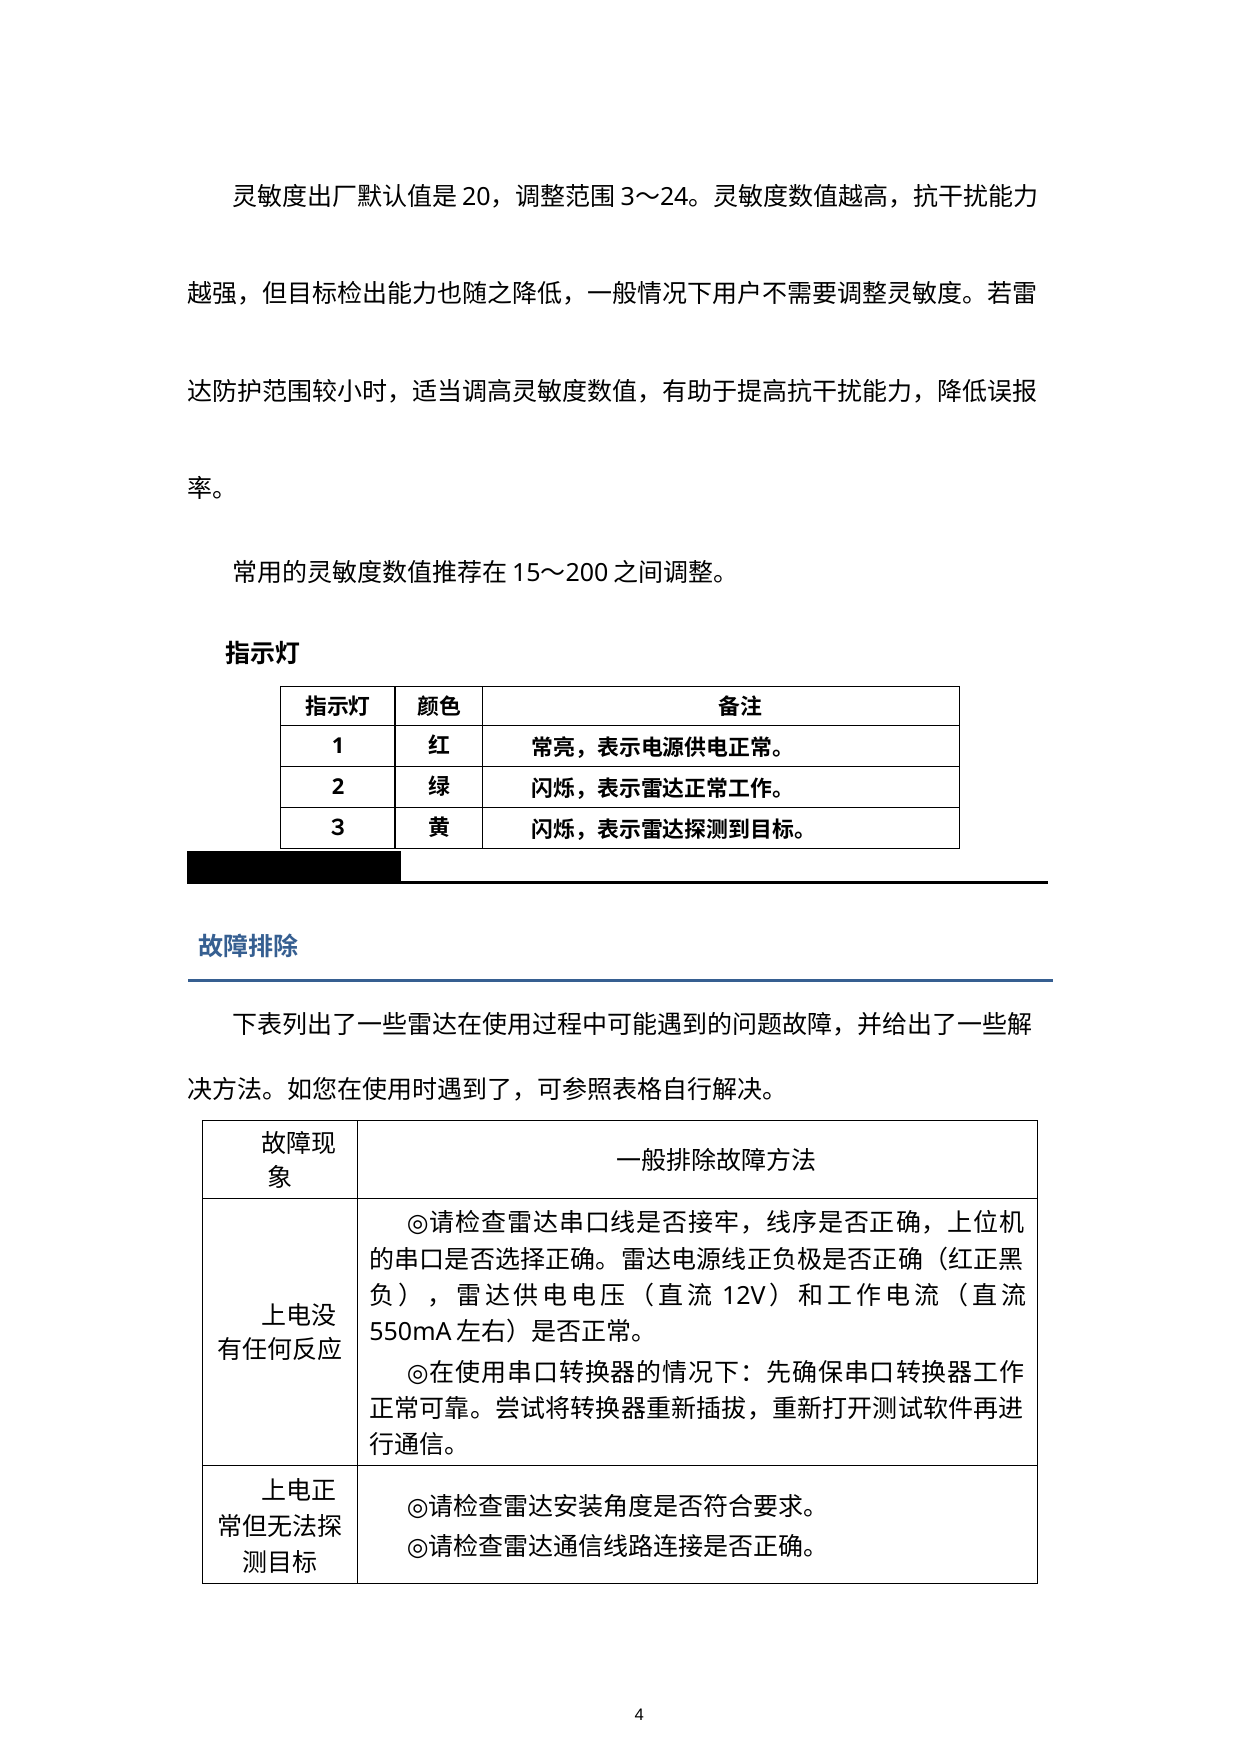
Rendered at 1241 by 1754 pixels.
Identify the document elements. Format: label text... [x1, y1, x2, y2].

table_header 备注 [483, 687, 959, 725]
text 灵敏度出厂默认值是20，调整范围3～24。灵敏度数值越高，抗干扰能力越强，但目标检出能力也随之降低，一般情况下用户不需要调整灵敏度。若雷达防护范围较小时，适当调高灵敏度数值，有助于提高抗干扰能力，降低误报率。 [187, 162, 1053, 519]
table_cell 2 [281, 767, 394, 807]
table_cell 黄 [396, 808, 482, 848]
table_cell 绿 [396, 767, 482, 807]
text 常用的灵敏度数值推荐在15～200之间调整。 [187, 538, 1053, 603]
table_header 一般排除故障方法 [358, 1121, 1037, 1198]
table_cell ３ [281, 808, 394, 848]
table_cell 闪烁，表示雷达探测到目标。 [483, 808, 959, 848]
table_cell ◎请检查雷达串口线是否接牢，线序是否正确，上位机的串口是否选择正确。雷达电源线正负极是否正确（红正黑负），雷达供电电压（直流12V）和工作电流（直流550mA左右）是否正常。 ◎在使用串口转换器的情况下：先确保串口转换器工作正常可靠。尝试将转换器重新插拔，重新打开测试软件再进行通信。 [358, 1199, 1037, 1465]
text 下表列出了一些雷达在使用过程中可能遇到的问题故障，并给出了一些解决方法。如您在使用时遇到了，可参照表格自行解决。 [187, 990, 1053, 1120]
table_cell 红 [396, 726, 482, 766]
table_cell ◎请检查雷达安装角度是否符合要求。 ◎请检查雷达通信线路连接是否正确。 [358, 1466, 1037, 1583]
text 指示灯 [187, 621, 1053, 686]
table_header 指示灯 [281, 687, 394, 725]
table_cell 1 [281, 726, 394, 766]
table_cell 上电正常但无法探测目标 [203, 1466, 357, 1583]
table_cell 常亮，表示电源供电正常。 [483, 726, 959, 766]
table_header 颜色 [396, 687, 482, 725]
table_cell 上电没有任何反应 [203, 1199, 357, 1465]
subtitle 故障排除 [187, 912, 1053, 982]
table_header 故障现象 [203, 1121, 357, 1198]
table_cell 闪烁，表示雷达正常工作。 [483, 767, 959, 807]
